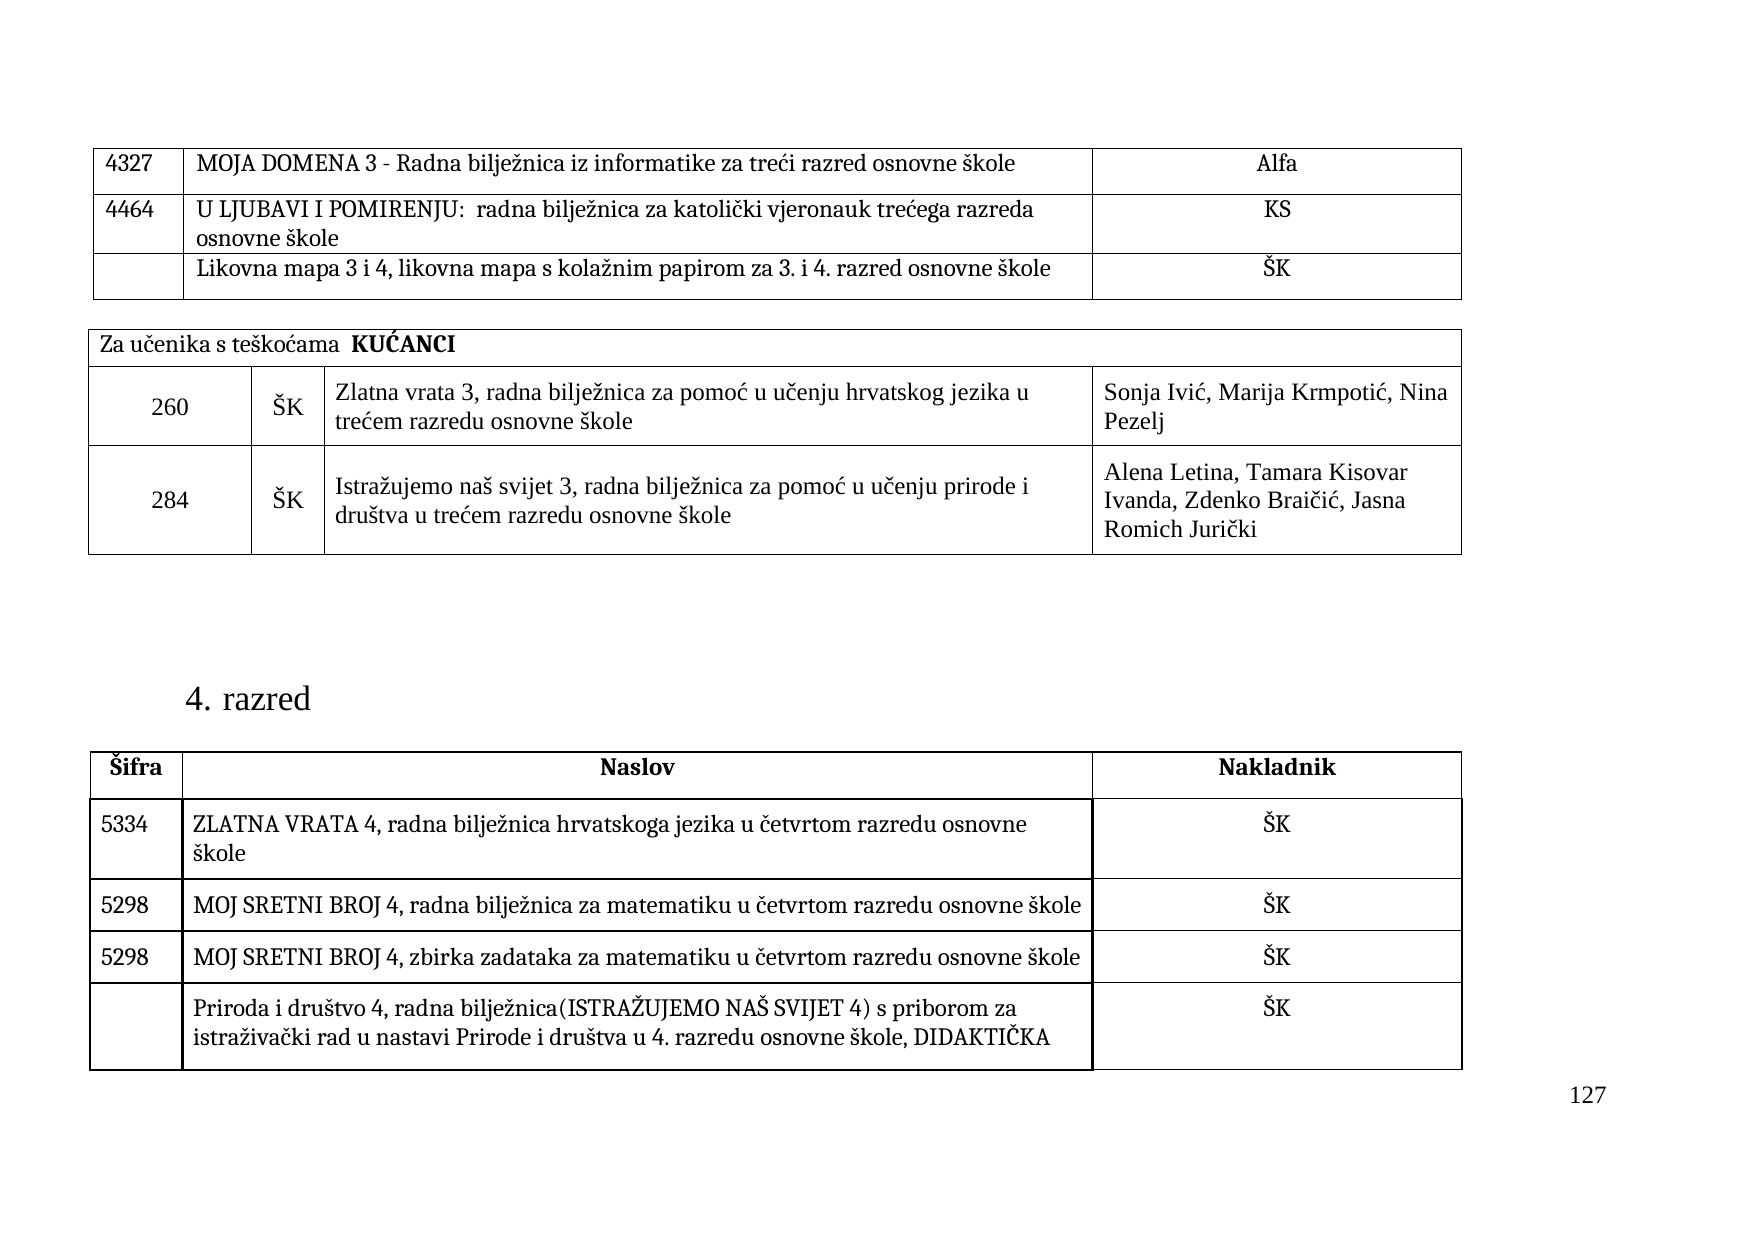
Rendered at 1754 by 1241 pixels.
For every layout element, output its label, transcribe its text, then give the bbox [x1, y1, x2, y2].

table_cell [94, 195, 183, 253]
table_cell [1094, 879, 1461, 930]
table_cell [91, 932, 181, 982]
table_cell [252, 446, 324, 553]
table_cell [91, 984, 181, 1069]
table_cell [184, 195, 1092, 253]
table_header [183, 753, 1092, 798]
list razred [185, 677, 1606, 718]
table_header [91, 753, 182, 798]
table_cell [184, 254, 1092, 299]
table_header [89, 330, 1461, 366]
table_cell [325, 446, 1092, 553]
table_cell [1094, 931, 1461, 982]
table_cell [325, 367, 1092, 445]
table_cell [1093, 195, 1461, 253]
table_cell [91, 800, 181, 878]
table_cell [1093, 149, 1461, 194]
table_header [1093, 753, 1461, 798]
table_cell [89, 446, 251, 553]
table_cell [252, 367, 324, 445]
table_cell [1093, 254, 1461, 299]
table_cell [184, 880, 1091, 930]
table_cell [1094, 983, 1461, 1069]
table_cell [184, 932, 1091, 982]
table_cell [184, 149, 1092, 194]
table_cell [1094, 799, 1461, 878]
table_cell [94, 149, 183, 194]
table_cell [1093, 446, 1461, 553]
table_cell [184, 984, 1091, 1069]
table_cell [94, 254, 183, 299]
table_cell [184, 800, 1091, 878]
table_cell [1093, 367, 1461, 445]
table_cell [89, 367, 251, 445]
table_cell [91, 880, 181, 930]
